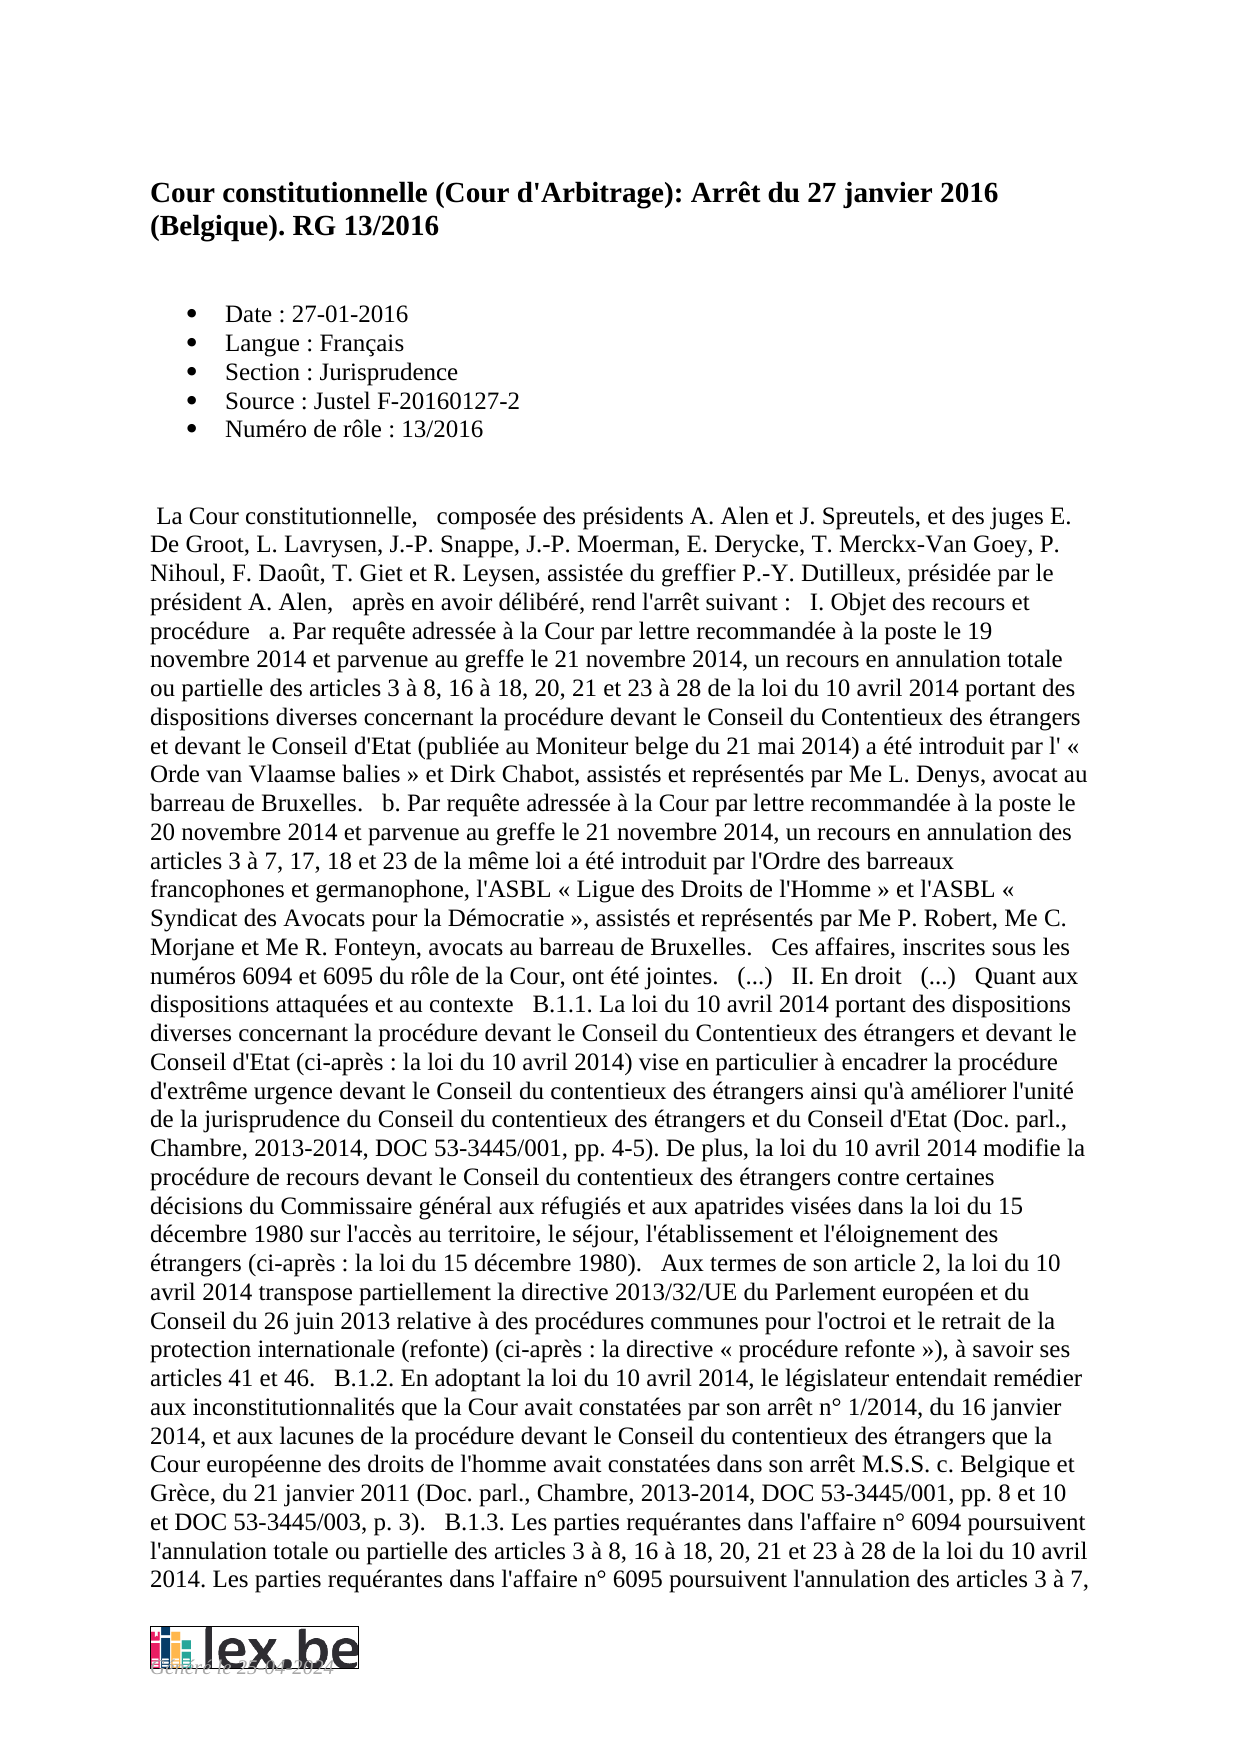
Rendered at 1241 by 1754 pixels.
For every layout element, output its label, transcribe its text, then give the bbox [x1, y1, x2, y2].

list Source : Justel F-20160127-2 [187, 386, 1090, 414]
list Section : Jurisprudence [187, 357, 1090, 386]
picture [151, 1627, 358, 1668]
list Langue : Français [187, 328, 1090, 357]
subtitle Cour constitutionnelle (Cour d'Arbitrage): Arrêt du 27 janvier 2016 (Belgique). RG 13/2016 [150, 175, 1090, 242]
list Numéro de rôle : 13/2016 [187, 414, 1090, 443]
list Date : 27-01-2016 [187, 299, 1090, 328]
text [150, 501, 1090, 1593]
